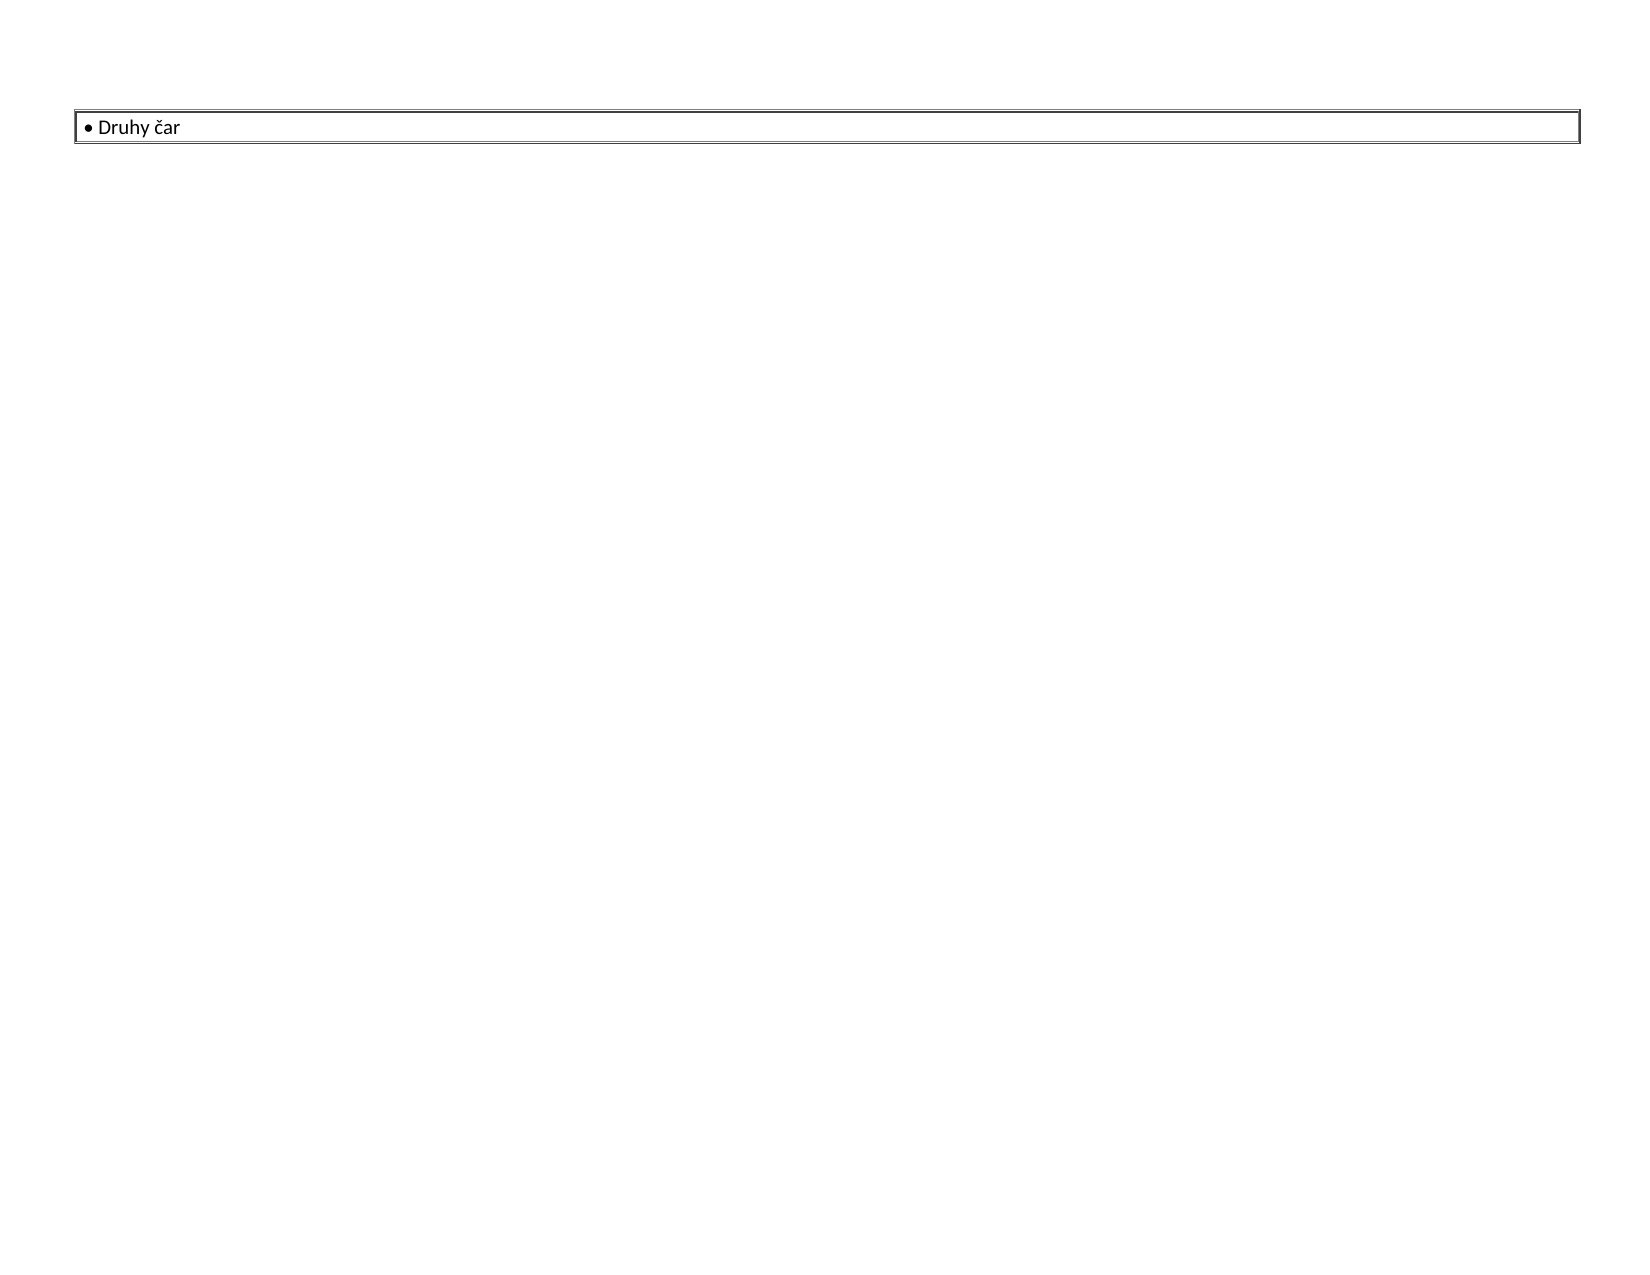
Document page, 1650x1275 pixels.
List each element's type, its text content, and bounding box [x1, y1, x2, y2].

table_cell • Druhy čar [77, 113, 1578, 141]
